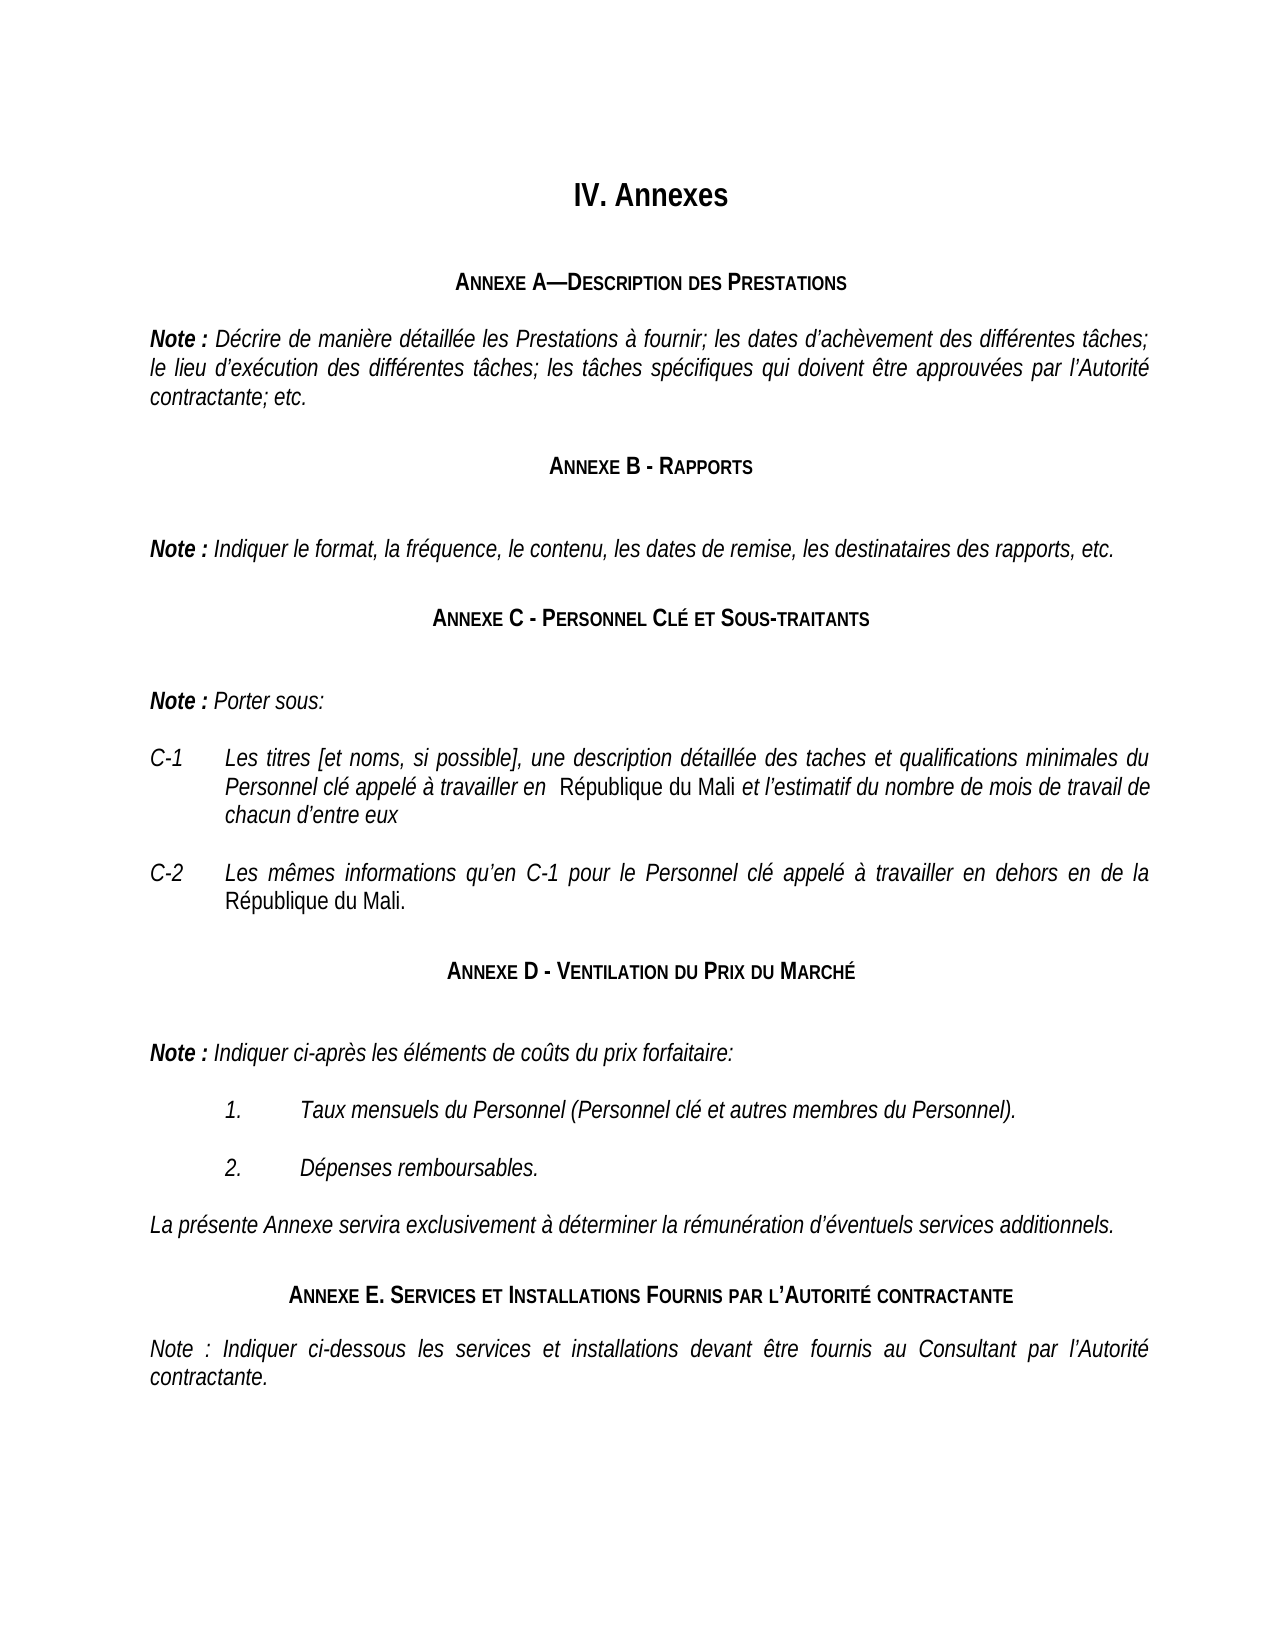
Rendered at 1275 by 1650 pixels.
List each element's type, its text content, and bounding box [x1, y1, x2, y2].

text Note : Porter sous: [150, 686, 1152, 714]
subtitle Annexe C - Personnel Clé et Sous-traitants [150, 603, 1152, 632]
subtitle Annexe A—Description des Prestations [150, 267, 1152, 296]
text C-1 Les titres [et noms, si possible], une description détaillée des taches et qualifications minimales du Personnel clé appelé à travailler en République du Mali et l’estimatif du nombre de mois de travail de chacun d’entre eux [150, 743, 1152, 829]
subtitle IV. Annexes [150, 175, 1152, 213]
text 1. Taux mensuels du Personnel (Personnel clé et autres membres du Personnel). [225, 1096, 1152, 1124]
text Note : Indiquer ci-après les éléments de coûts du prix forfaitaire: [150, 1038, 1152, 1067]
text Note : Indiquer le format, la fréquence, le contenu, les dates de remise, les destinataires des rapports, etc. [150, 533, 1152, 562]
text La présente Annexe servira exclusivement à déterminer la rémunération d’éventuels services additionnels. [150, 1210, 1152, 1239]
subtitle Annexe D - Ventilation du Prix du Marché [150, 956, 1152, 984]
text C-2 Les mêmes informations qu’en C-1 pour le Personnel clé appelé à travailler en dehors en de la République du Mali. [150, 857, 1152, 915]
subtitle Annexe E. ices et Installations Fournis par l’Autorité contractante [150, 1280, 1152, 1308]
subtitle Annexe B - Rapports [150, 451, 1152, 480]
text Note : Décrire de manière détaillée les Prestations à fournir; les dates d’achèvement des différentes tâches; le lieu d’exécution des différentes tâches; les tâches spécifiques qui doivent être approuvées par l’Autorité contractante; etc. [150, 324, 1152, 410]
text 2. Dépenses remboursables. [225, 1153, 1152, 1181]
text Note : Indiquer ci-dessous les services et installations devant être fournis au Consultant par l’Autorité contractante. [150, 1333, 1152, 1391]
